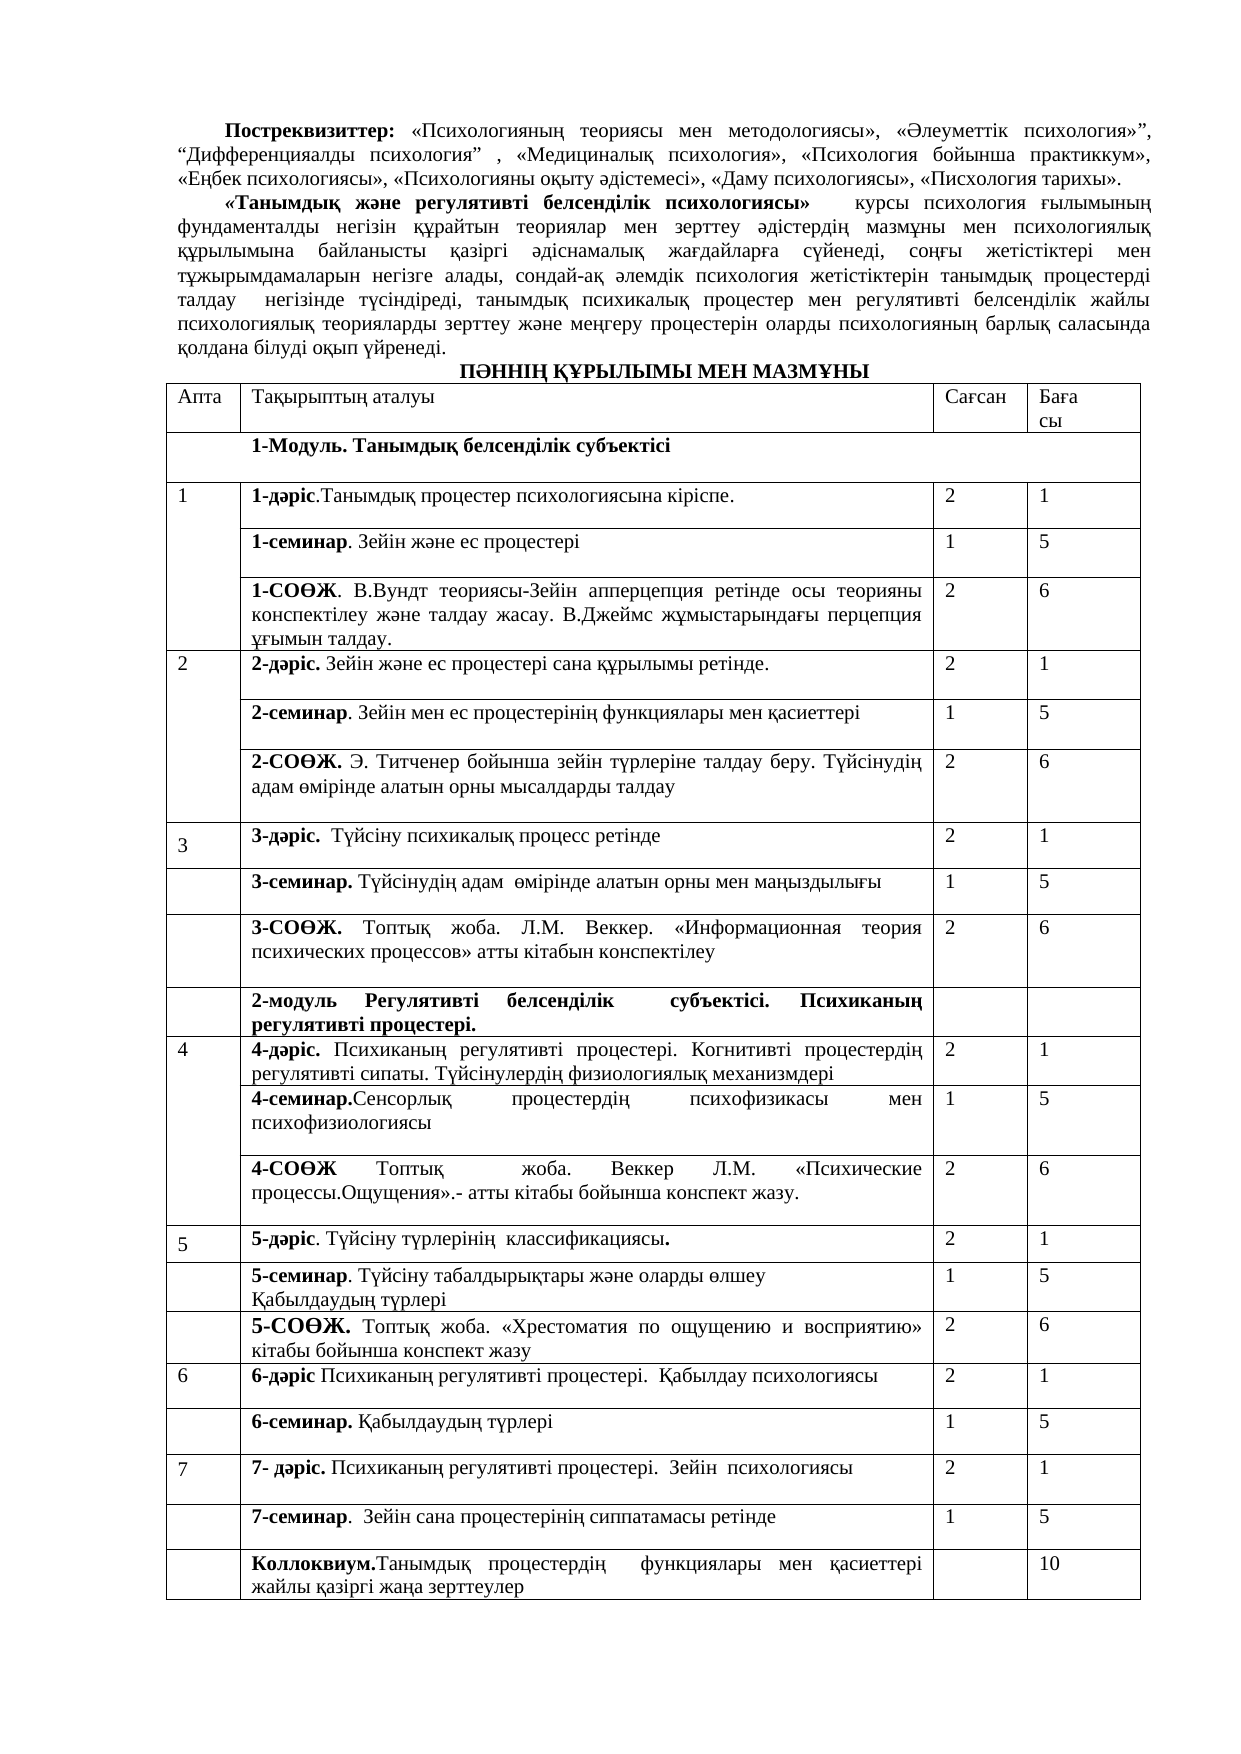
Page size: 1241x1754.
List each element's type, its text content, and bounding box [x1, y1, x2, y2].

table_cell [167, 1550, 240, 1598]
table_cell 1 [934, 1263, 1027, 1311]
table_header Баға сы [1028, 384, 1140, 432]
table_cell 5-семинар. Түйсіну табалдырықтары және оларды өлшеу Қабылдаудың түрлері [241, 1263, 933, 1311]
text Постреквизиттер: «Психологияның теориясы мен методологиясы», «Әлеуметтік психология»”, “Дифференцияалды психология” , «Медициналық психология», «Психология бойынша практиккум», «Еңбек психологиясы», «Психологияны оқыту әдістемесі», «Даму психологиясы», «Писхология тарихы». [177, 118, 1152, 190]
table_cell 1 [1028, 1226, 1140, 1262]
table_cell [1028, 988, 1140, 1036]
table_cell 6 [1028, 578, 1140, 650]
table_cell 1 [1028, 1455, 1140, 1503]
table_cell 2-семинар. Зейін мен ес процестерінің функциялары мен қасиеттері [241, 700, 933, 748]
table_cell 4-семинар.Сенсорлық процестердің психофизикасы мен психофизиологиясы [241, 1086, 933, 1155]
table_cell 7- дәріс. Психиканың регулятивті процестері. Зейін психологиясы [241, 1455, 933, 1503]
table_cell 10 [1028, 1550, 1140, 1598]
title «Танымдық және регулятивті белсенділік психологиясы» курсы психология ғылымының фундаменталды негізін құрайтын теориялар мен зерттеу әдістердің мазмұны мен психологиялық құрылымына байланысты қазіргі әдіснамалық жағдайларға сүйенеді, соңғы жетістіктері мен тұжырымдамаларын негізге алады, сондай-ақ әлемдік психология жетістіктерін танымдық процестерді талдау негізінде түсіндіреді, танымдық психикалық процестер мен регулятивті белсенділік жайлы психологиялық теорияларды зерттеу және меңгеру процестерін оларды психологияның барлық саласында қолдана білуді оқып үйренеді. [177, 190, 1152, 359]
table_cell 5 [1028, 700, 1140, 748]
table_cell 2 [934, 483, 1027, 528]
table_cell 6 [1028, 1312, 1140, 1362]
table_cell 6 [1028, 915, 1140, 987]
text ПӘННІҢ ҚҰРЫЛЫМЫ МЕН МАЗМҰНЫ [177, 359, 1152, 383]
table_cell 1 [1028, 1037, 1140, 1085]
table_cell 1-СОӨЖ. В.Вундт теориясы-Зейін апперцепция ретінде осы теорияны конспектілеу және талдау жасау. В.Джеймс жұмыстарындағы перцепция ұғымын талдау. [241, 578, 933, 650]
table_cell 1-Модуль. Танымдық белсенділік субъектісі [167, 433, 1140, 482]
table_cell 2 [934, 1455, 1027, 1503]
table_cell 2 [934, 823, 1027, 868]
table_cell 3-СОӨЖ. Топтық жоба. Л.М. Веккер. «Информационная теория психических процессов» атты кітабын конспектілеу [241, 915, 933, 987]
table_cell 2 [167, 651, 240, 822]
table_cell 2 [934, 1156, 1027, 1225]
table_cell 1 [1028, 651, 1140, 699]
table_cell 1 [934, 1505, 1027, 1549]
table_cell 2 [934, 651, 1027, 699]
table_cell [934, 988, 1027, 1036]
table_cell 1 [934, 529, 1027, 577]
table_header Сағсан [934, 384, 1027, 432]
table_cell 6 [1028, 1156, 1140, 1225]
table_cell 1 [167, 483, 240, 650]
table_cell 4-СОӨЖ Топтық жоба. Веккер Л.М. «Психические процессы.Ощущения».- атты кітабы бойынша конспект жазу. [241, 1156, 933, 1225]
table_cell 5-СОӨЖ. Топтық жоба. «Хрестоматия по ощущению и восприятию» кітабы бойынша конспект жазу [241, 1312, 933, 1362]
table_cell 3-дәріс. Түйсіну психикалық процесс ретінде [241, 823, 933, 868]
table_cell 1 [1028, 483, 1140, 528]
table_cell Коллоквиум.Танымдық процестердің функциялары мен қасиеттері жайлы қазіргі жаңа зерттеулер [241, 1550, 933, 1598]
table_cell 2 [934, 1226, 1027, 1262]
table_cell [167, 1505, 240, 1549]
table_cell [167, 1312, 240, 1362]
table_cell [167, 988, 240, 1036]
table_cell 5 [1028, 1263, 1140, 1311]
table_cell 5 [1028, 869, 1140, 913]
table_cell 2 [934, 1312, 1027, 1362]
table_header Апта [167, 384, 240, 432]
table_cell 5 [1028, 529, 1140, 577]
table_cell 5-дәріс. Түйсіну түрлерінің классификациясы. [241, 1226, 933, 1262]
table_cell 3 [167, 823, 240, 868]
table_cell 1 [934, 869, 1027, 913]
table_cell 2 [934, 750, 1027, 822]
table_cell [167, 1263, 240, 1311]
table_cell 3-семинар. Түйсінудің адам өмірінде алатын орны мен маңыздылығы [241, 869, 933, 913]
table_cell 7 [167, 1455, 240, 1503]
table_cell 4 [167, 1037, 240, 1225]
table_cell 2-модуль Регулятивті белсенділік субъектісі. Психиканың регулятивті процестері. [241, 988, 933, 1036]
table_cell 2 [934, 915, 1027, 987]
table_cell 5 [167, 1226, 240, 1262]
table_cell 4-дәріс. Психиканың регулятивті процестері. Когнитивті процестердің регулятивті сипаты. Түйсінулердің физиологиялық механизмдері [241, 1037, 933, 1085]
table_cell 1 [1028, 1364, 1140, 1408]
table_cell 1-семинар. Зейін және ес процестері [241, 529, 933, 577]
table_cell 6 [1028, 750, 1140, 822]
table_cell 5 [1028, 1505, 1140, 1549]
table_cell [167, 869, 240, 913]
table_cell 5 [1028, 1086, 1140, 1155]
table_cell 1 [934, 700, 1027, 748]
table_cell 2 [934, 1037, 1027, 1085]
table_cell 2-дәріс. Зейін және ес процестері сана құрылымы ретінде. [241, 651, 933, 699]
table_cell 2-СОӨЖ. Э. Титченер бойынша зейін түрлеріне талдау беру. Түйсінудің адам өмірінде алатын орны мысалдарды талдау [241, 750, 933, 822]
table_cell 1 [934, 1086, 1027, 1155]
table_cell [167, 915, 240, 987]
table_cell 6 [167, 1364, 240, 1408]
table_cell 7-семинар. Зейін сана процестерінің сиппатамасы ретінде [241, 1505, 933, 1549]
table_header Тақырыптың аталуы [241, 384, 933, 432]
table_cell 1-дәріс.Танымдық процестер психологиясына кіріспе. [241, 483, 933, 528]
table_cell 2 [934, 578, 1027, 650]
table_cell 1 [1028, 823, 1140, 868]
table_cell 1 [934, 1409, 1027, 1454]
table_cell [934, 1550, 1027, 1598]
table_cell 2 [934, 1364, 1027, 1408]
table_cell [167, 1409, 240, 1454]
table_cell 5 [1028, 1409, 1140, 1454]
table_cell 6-дәріс Психиканың регулятивті процестері. Қабылдау психологиясы [241, 1364, 933, 1408]
table_cell 6-семинар. Қабылдаудың түрлері [241, 1409, 933, 1454]
